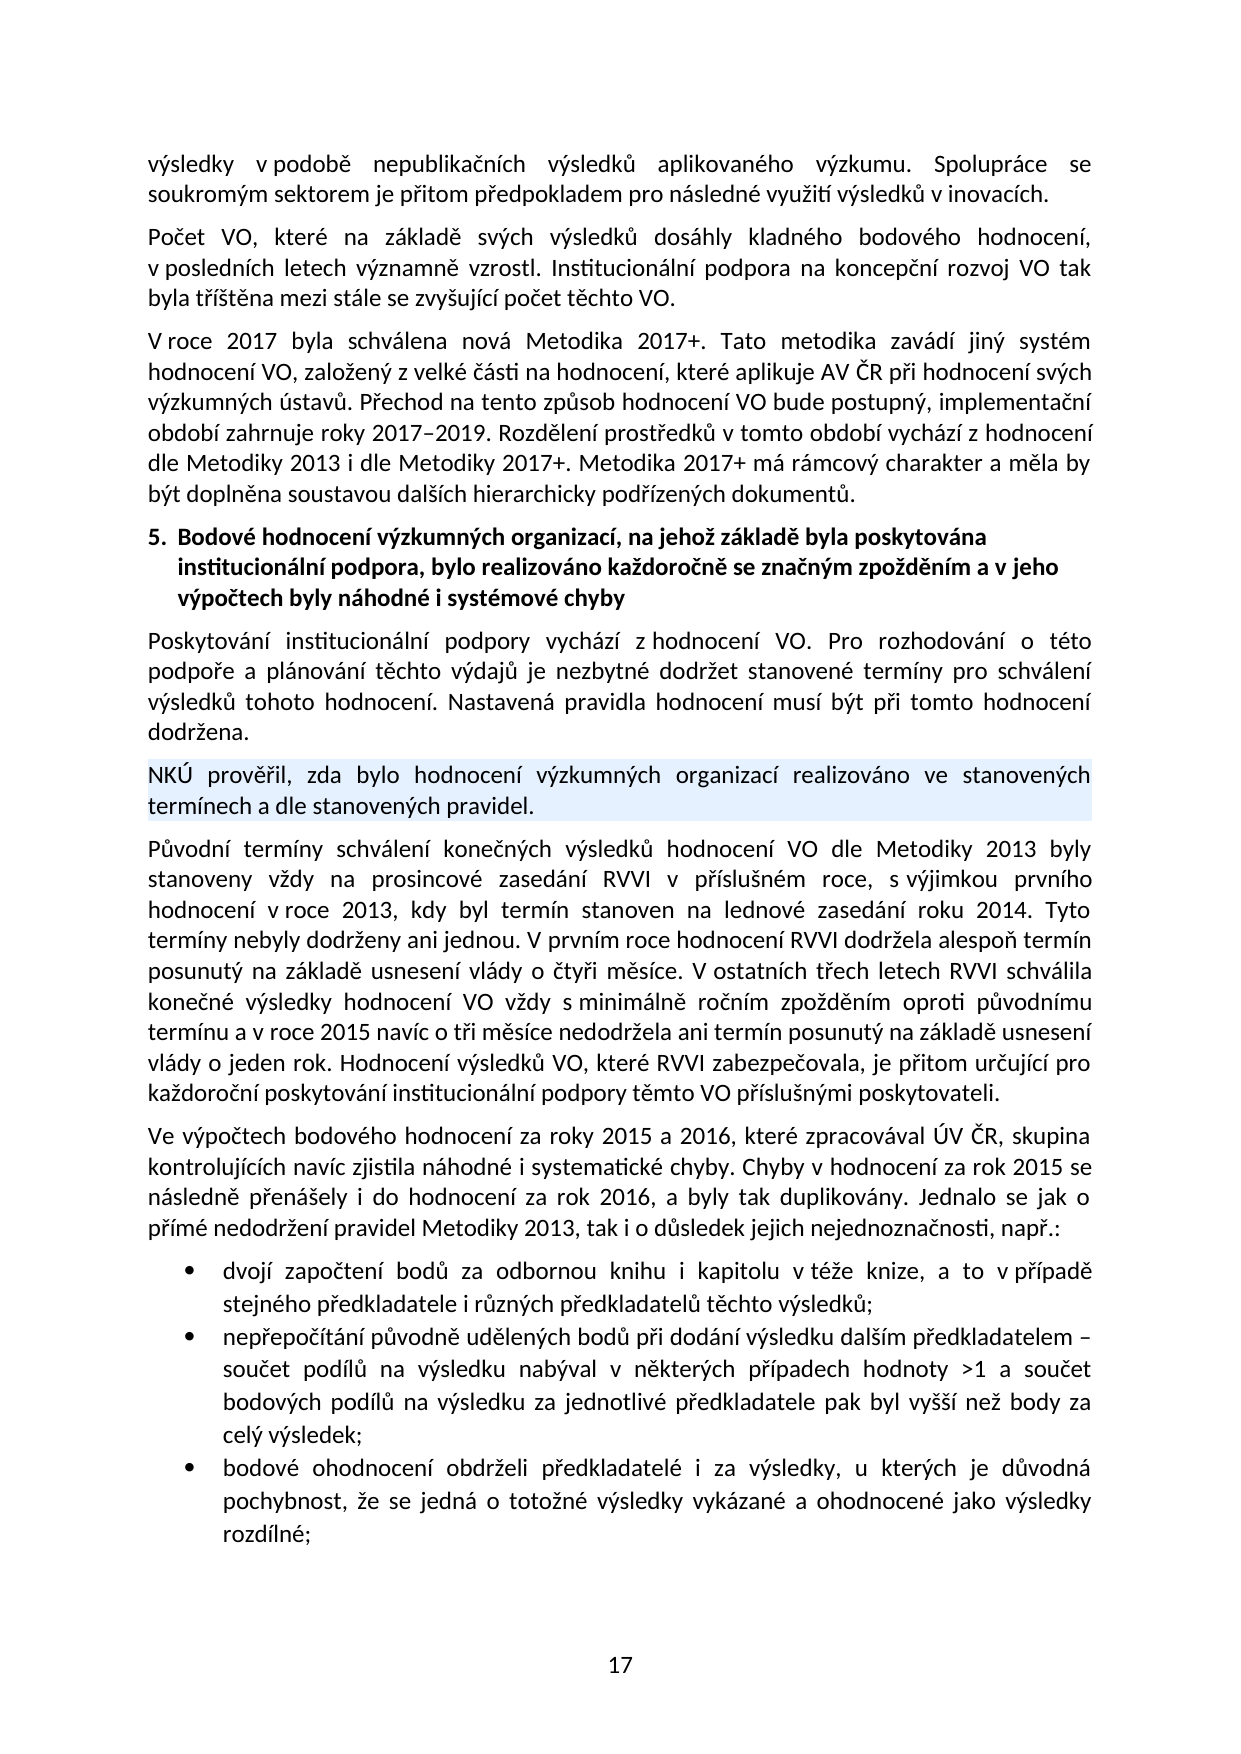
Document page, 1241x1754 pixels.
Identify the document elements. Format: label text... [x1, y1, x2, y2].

list nepřepočítání původně udělených bodů při dodání výsledku dalším předkladatelem – součet podílů na výsledku nabýval v některých případech hodnoty >1 a součet bodových podílů na výsledku za jednotlivé předkladatele pak byl vyšší než body za celý výsledek; [185, 1321, 1092, 1450]
text Poskytování institucionální podpory vychází z hodnocení VO. Pro rozhodování o této podpoře a plánování těchto výdajů je nezbytné dodržet stanovené termíny pro schválení výsledků tohoto hodnocení. Nastavená pravidla hodnocení musí být při tomto hodnocení dodržena. [148, 625, 1092, 747]
list bodové ohodnocení obdrželi předkladatelé i za výsledky, u kterých je důvodná pochybnost, že se jedná o totožné výsledky vykázané a ohodnocené jako výsledky rozdílné; [185, 1452, 1092, 1549]
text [148, 148, 1092, 209]
list dvojí započtení bodů za odbornou knihu i kapitolu v téže knize, a to v případě stejného předkladatele i různých předkladatelů těchto výsledků; [185, 1255, 1092, 1318]
text NKÚ prověřil, zda bylo hodnocení výzkumných organizací realizováno ve stanovených termínech a dle stanovených pravidel. [148, 759, 1092, 821]
text 5. Bodové hodnocení výzkumných organizací, na jehož základě byla poskytována institucionální podpora, bylo realizováno každoročně se značným zpožděním a v jeho výpočtech byly náhodné i systémové chyby [148, 521, 1092, 612]
text Počet VO, které na základě svých výsledků dosáhly kladného bodového hodnocení, v posledních letech významně vzrostl. Institucionální podpora na koncepční rozvoj VO tak byla tříštěna mezi stále se zvyšující počet těchto VO. [148, 221, 1092, 313]
text V roce 2017 byla schválena nová Metodika 2017+. Tato metodika zavádí jiný systém hodnocení VO, založený z velké části na hodnocení, které aplikuje AV ČR při hodnocení svých výzkumných ústavů. Přechod na tento způsob hodnocení VO bude postupný, implementační období zahrnuje roky 2017–2019. Rozdělení prostředků v tomto období vychází z hodnocení dle Metodiky 2013 i dle Metodiky 2017+. Metodika 2017+ má rámcový charakter a měla by být doplněna soustavou dalších hierarchicky podřízených dokumentů. [148, 325, 1092, 508]
text Ve výpočtech bodového hodnocení za roky 2015 a 2016, které zpracovával ÚV ČR, skupina kontrolujících navíc zjistila náhodné i systematické chyby. Chyby v hodnocení za rok 2015 se následně přenášely i do hodnocení za rok 2016, a byly tak duplikovány. Jednalo se jak o přímé nedodržení pravidel Metodiky 2013, tak i o důsledek jejich nejednoznačnosti, např.: [148, 1120, 1092, 1242]
text Původní termíny schválení konečných výsledků hodnocení VO dle Metodiky 2013 byly stanoveny vždy na prosincové zasedání RVVI v příslušném roce, s výjimkou prvního hodnocení v roce 2013, kdy byl termín stanoven na lednové zasedání roku 2014. Tyto termíny nebyly dodrženy ani jednou. V prvním roce hodnocení RVVI dodržela alespoň termín posunutý na základě usnesení vlády o čtyři měsíce. V ostatních třech letech RVVI schválila konečné výsledky hodnocení VO vždy s minimálně ročním zpožděním oproti původnímu termínu a v roce 2015 navíc o tři měsíce nedodržela ani termín posunutý na základě usnesení vlády o jeden rok. Hodnocení výsledků VO, které RVVI zabezpečovala, je přitom určující pro každoroční poskytování institucionální podpory těmto VO příslušnými poskytovateli. [148, 833, 1092, 1108]
